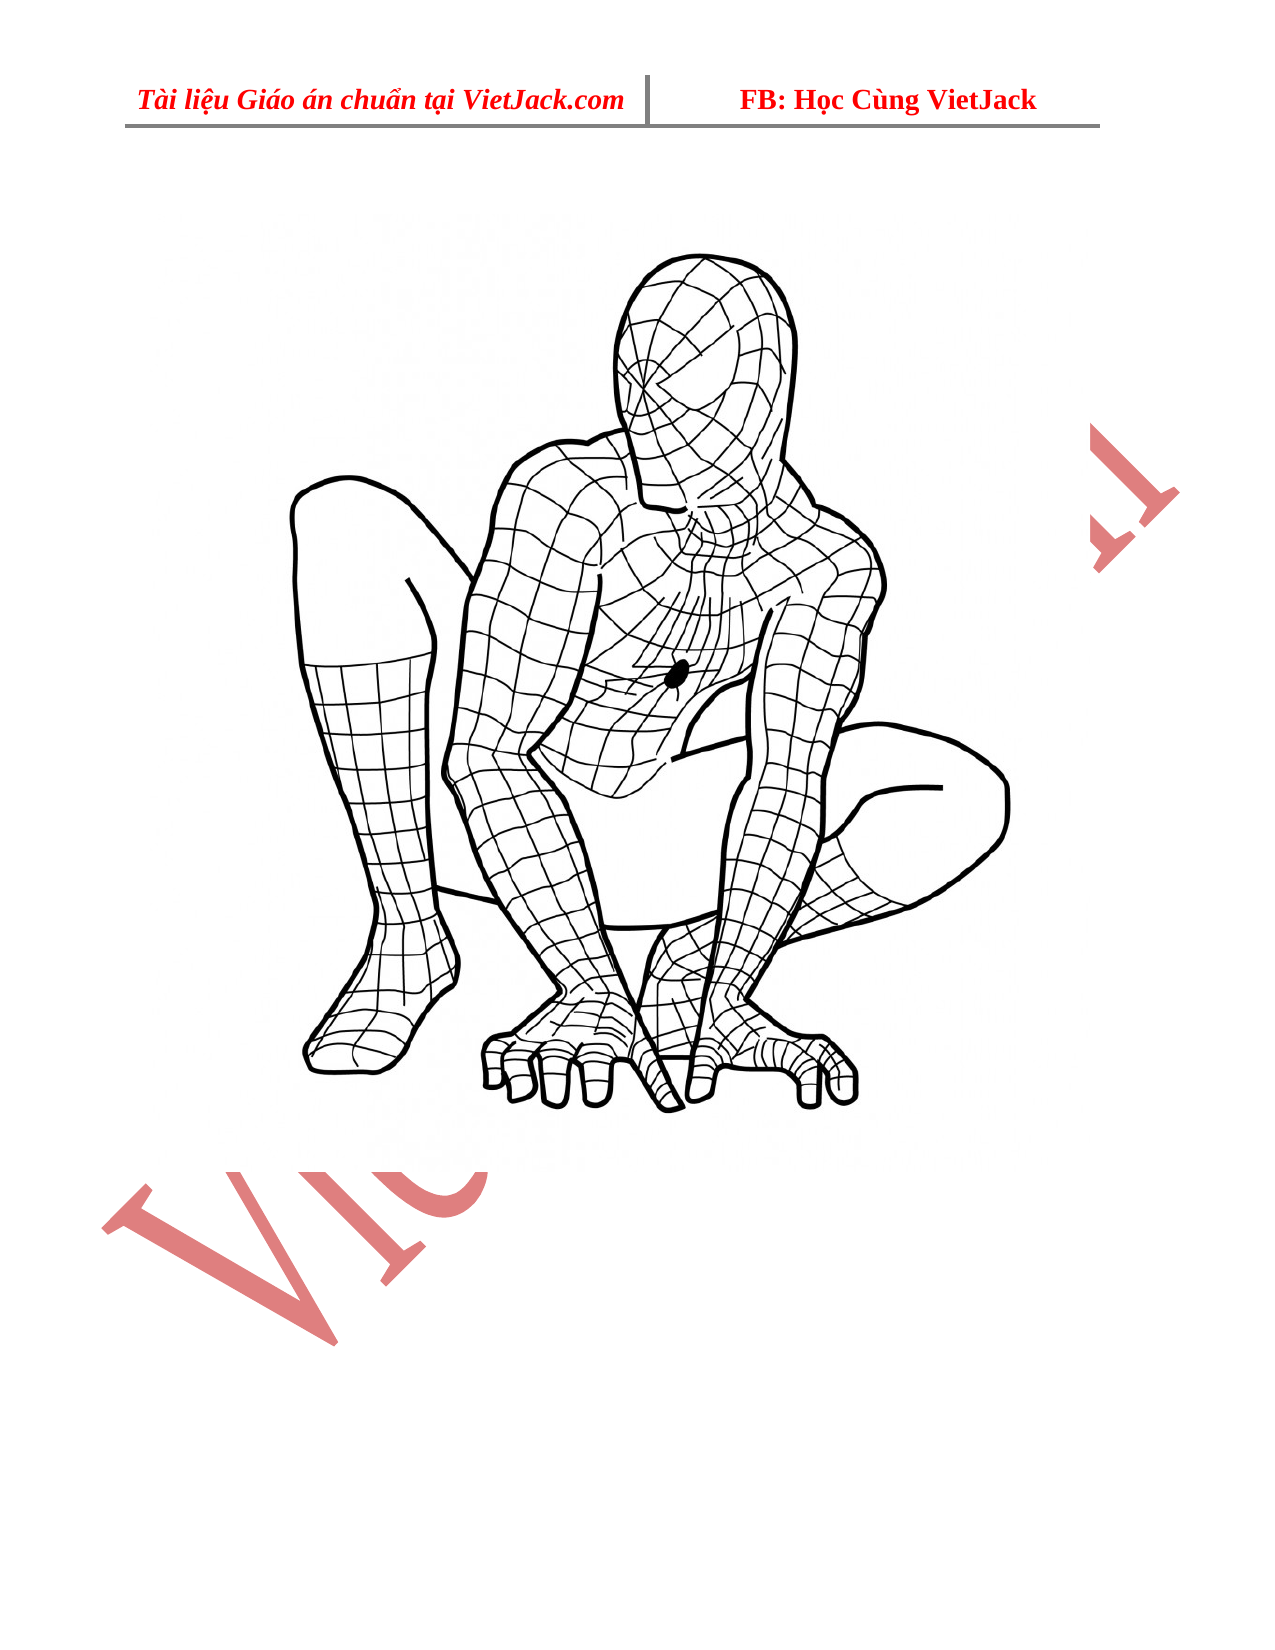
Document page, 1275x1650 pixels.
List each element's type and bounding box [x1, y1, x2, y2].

picture [150, 214, 1091, 1172]
